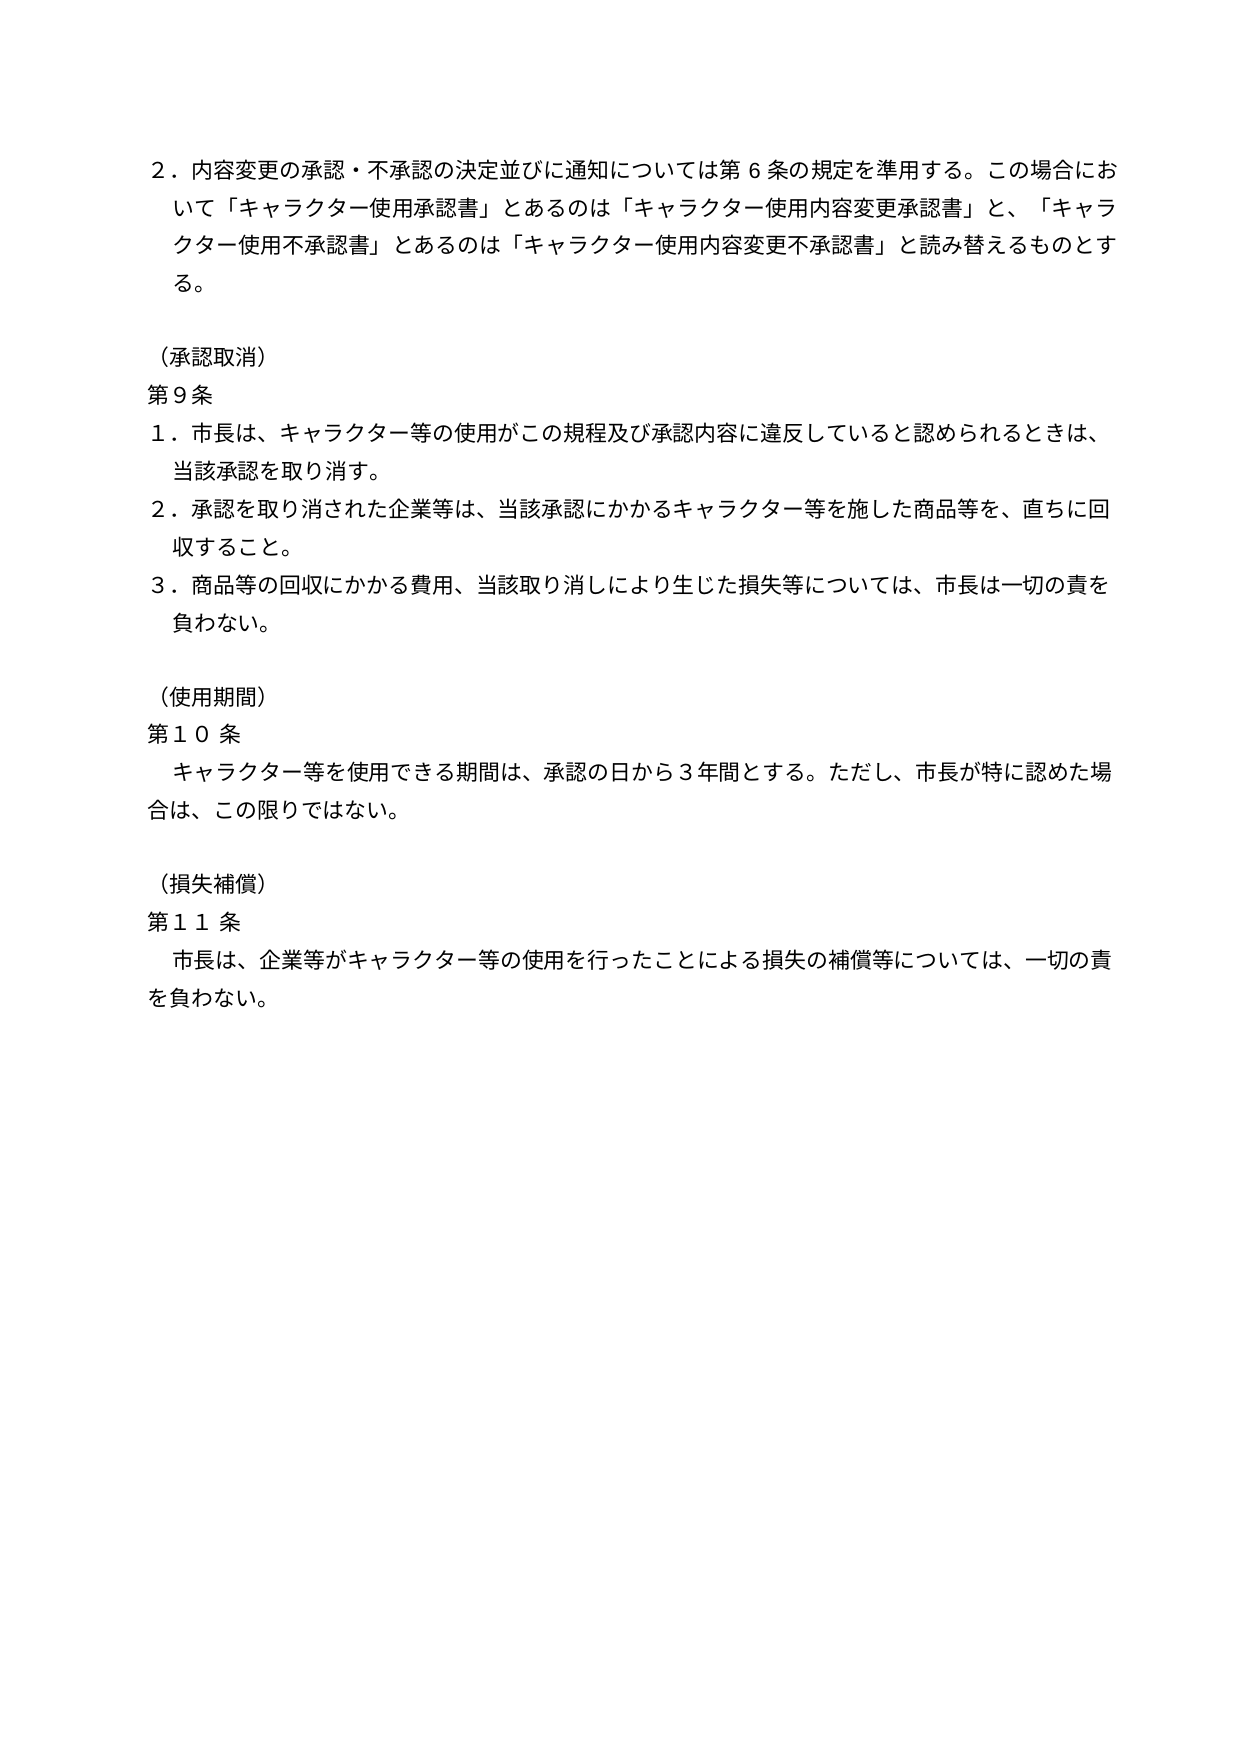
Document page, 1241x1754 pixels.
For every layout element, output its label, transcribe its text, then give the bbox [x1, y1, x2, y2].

text （使用期間） 第１０ 条 [148, 679, 292, 749]
text ２．内容変更の承認・不承認の決定並びに通知については第 6 条の規定を準用する。この場合において「キャラクター使用承認書」とあるのは「キャラクター使用内容変更承認書」と、「キャラクター使用不承認書」とあるのは「キャラクター使用内容変更不承認書」と読み替えるものとする。 [148, 153, 1120, 298]
text （承認取消） 第９条 [148, 340, 292, 410]
text （損失補償） 第１１ 条 [148, 867, 292, 937]
text キャラクター等を使用できる期間は、承認の日から３年間とする。ただし、市長が特に認めた場合は、この限りではない。 [148, 755, 1119, 825]
text ２．承認を取り消された企業等は、当該承認にかかるキャラクター等を施した商品等を、直ちに回収すること。 [148, 492, 1119, 561]
text ３．商品等の回収にかかる費用、当該取り消しにより生じた損失等については、市長は一切の責を負わない。 [148, 568, 1119, 637]
text １．市長は、キャラクター等の使用がこの規程及び承認内容に違反していると認められるときは、当該承認を取り消す。 [148, 416, 1119, 486]
text 市長は、企業等がキャラクター等の使用を行ったことによる損失の補償等については、一切の責を負わない。 [148, 943, 1119, 1013]
